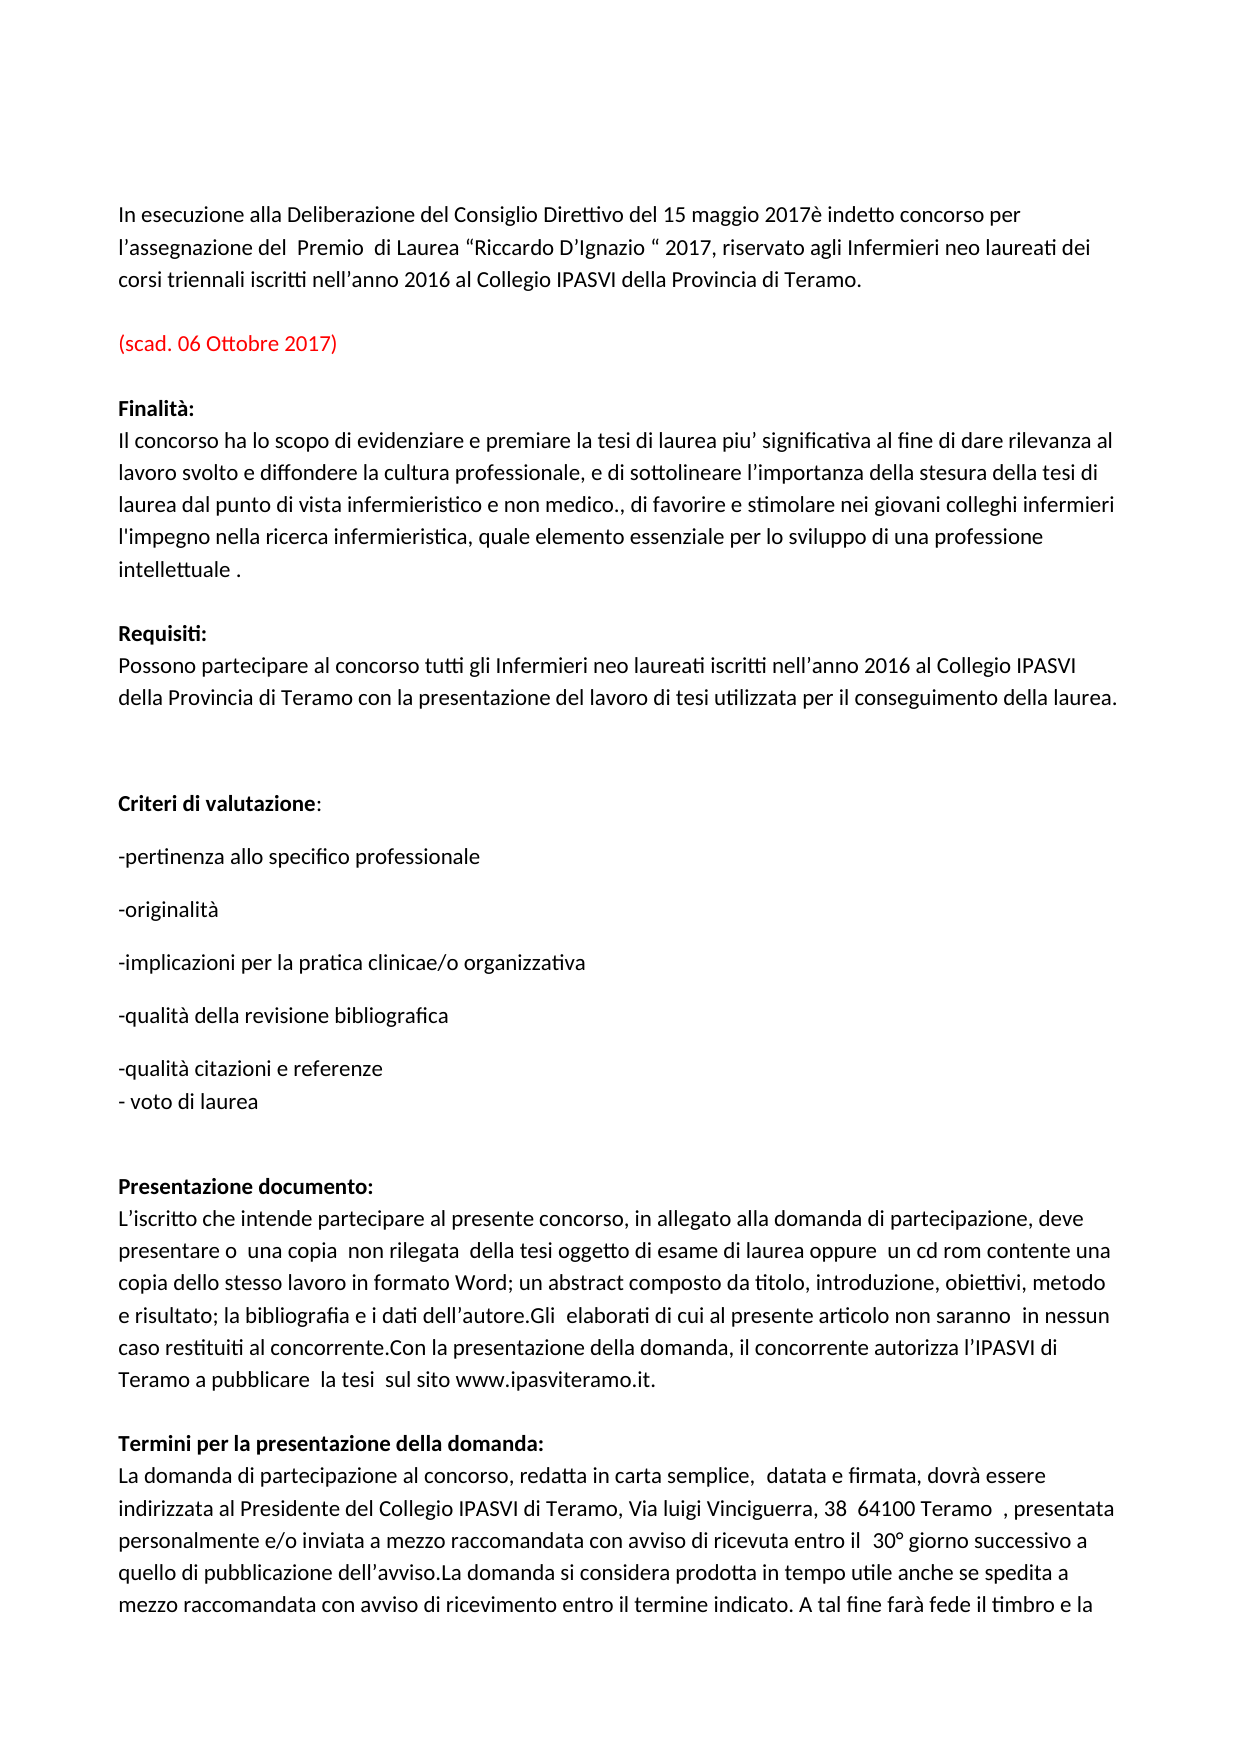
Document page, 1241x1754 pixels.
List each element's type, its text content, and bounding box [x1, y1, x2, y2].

text -implicazioni per la pratica clinicae/o organizzativa [118, 948, 1122, 977]
text -pertinenza allo specifico professionale [118, 842, 1122, 871]
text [118, 1140, 1122, 1618]
text -originalità [118, 896, 1122, 923]
text Criteri di valutazione: [118, 789, 1122, 817]
text -qualità citazioni e referenze - voto di laurea [118, 1054, 1122, 1115]
text In esecuzione alla Deliberazione del Consiglio Direttivo del 15 maggio 2017è indetto concorso per l’assegnazione del Premio di Laurea “Riccardo D’Ignazio “ 2017, riservato agli Infermieri neo laureati dei corsi triennali iscritti nell’anno 2016 al Collegio IPASVI della Provincia di Teramo. (scad. 06 Ottobre 2017) Finalità: Il concorso ha lo scopo di evidenziare e premiare la tesi di laurea piu’ significativa al fine di dare rilevanza al lavoro svolto e diffondere la cultura professionale, e di sottolineare l’importanza della stesura della tesi di laurea dal punto di vista infermieristico e non medico., di favorire e stimolare nei giovani colleghi infermieri l'impegno nella ricerca infermieristica, quale elemento essenziale per lo sviluppo di una professione intellettuale . Requisiti: Possono partecipare al concorso tutti gli Infermieri neo laureati iscritti nell’anno 2016 al Collegio IPASVI della Provincia di Teramo con la presentazione del lavoro di tesi utilizzata per il conseguimento della laurea. [118, 201, 1122, 711]
text -qualità della revisione bibliografica [118, 1002, 1122, 1029]
